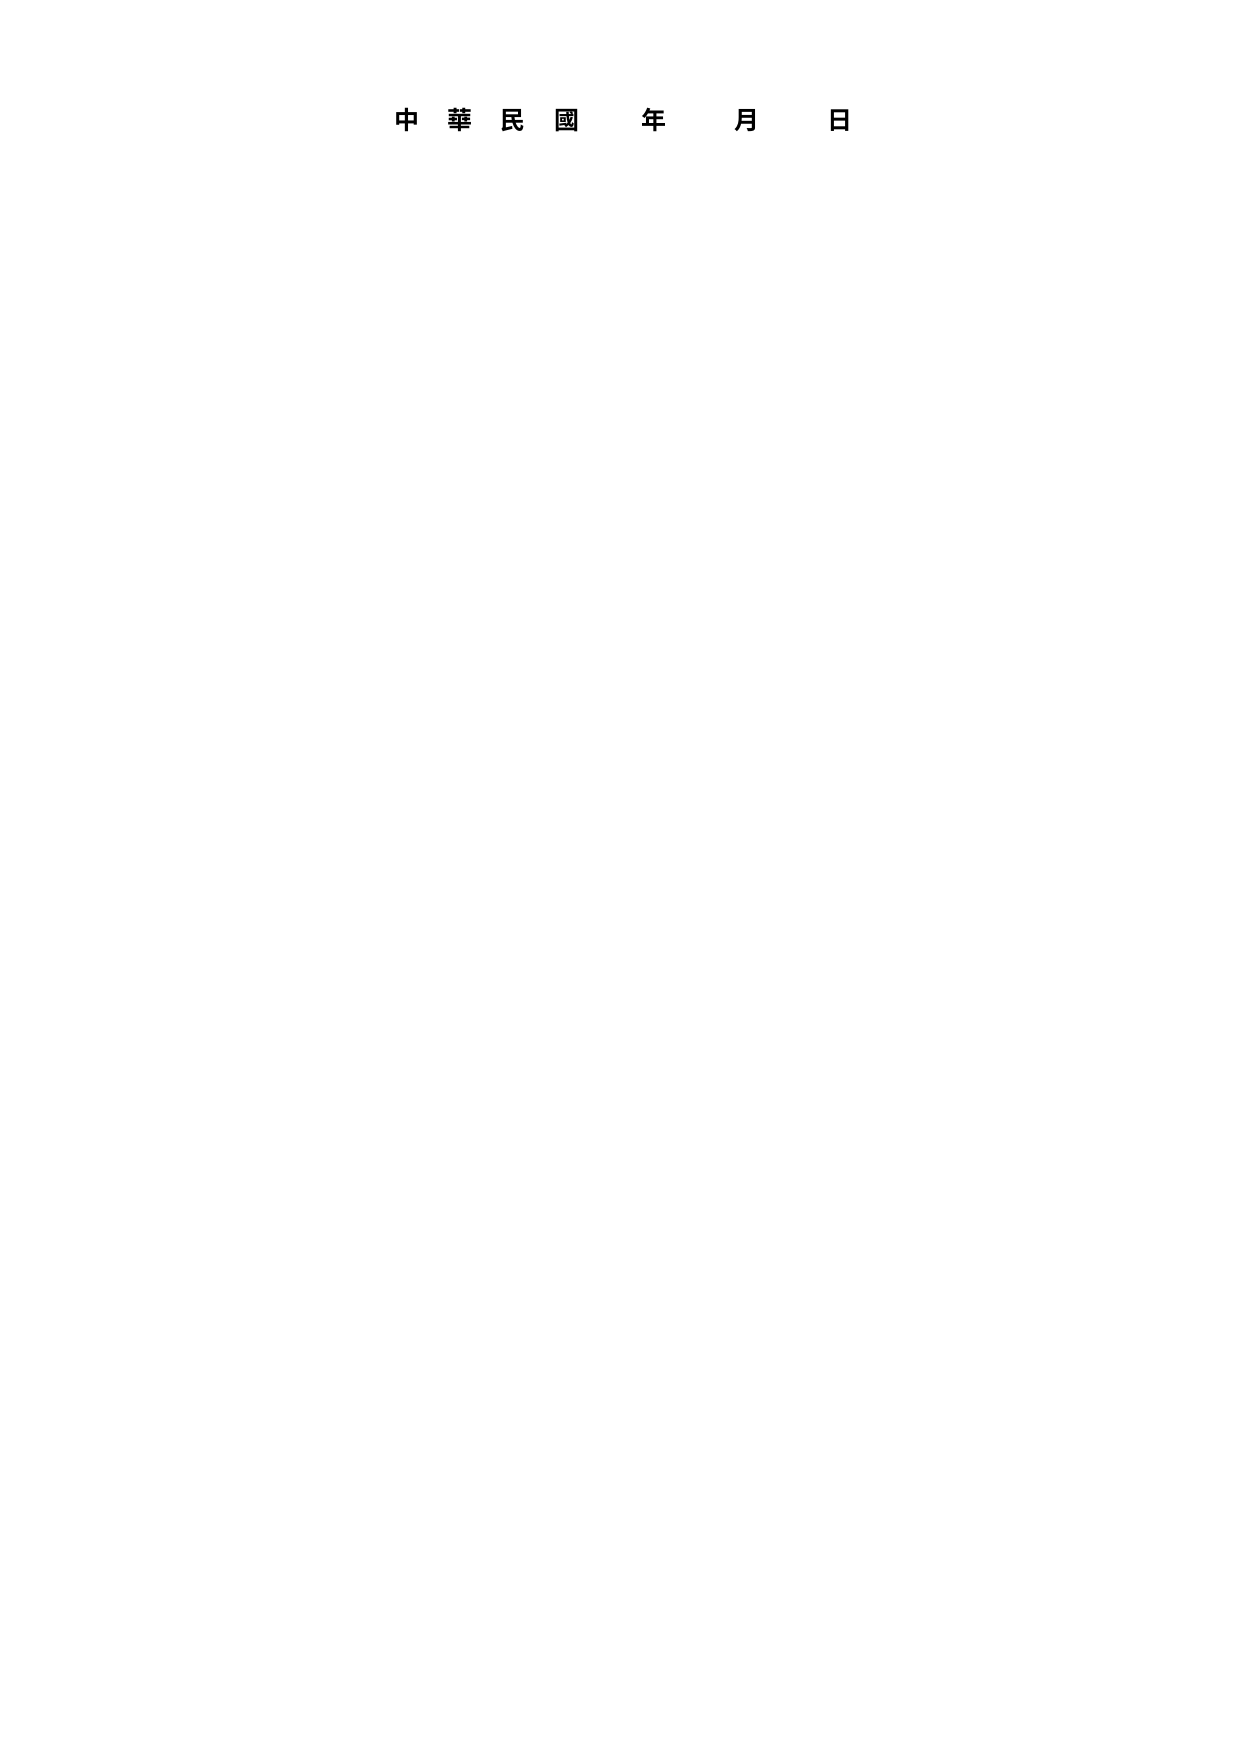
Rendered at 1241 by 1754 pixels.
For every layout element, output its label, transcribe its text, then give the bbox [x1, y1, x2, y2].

text 中 華 民 國 年 月 日 [106, 100, 1140, 137]
